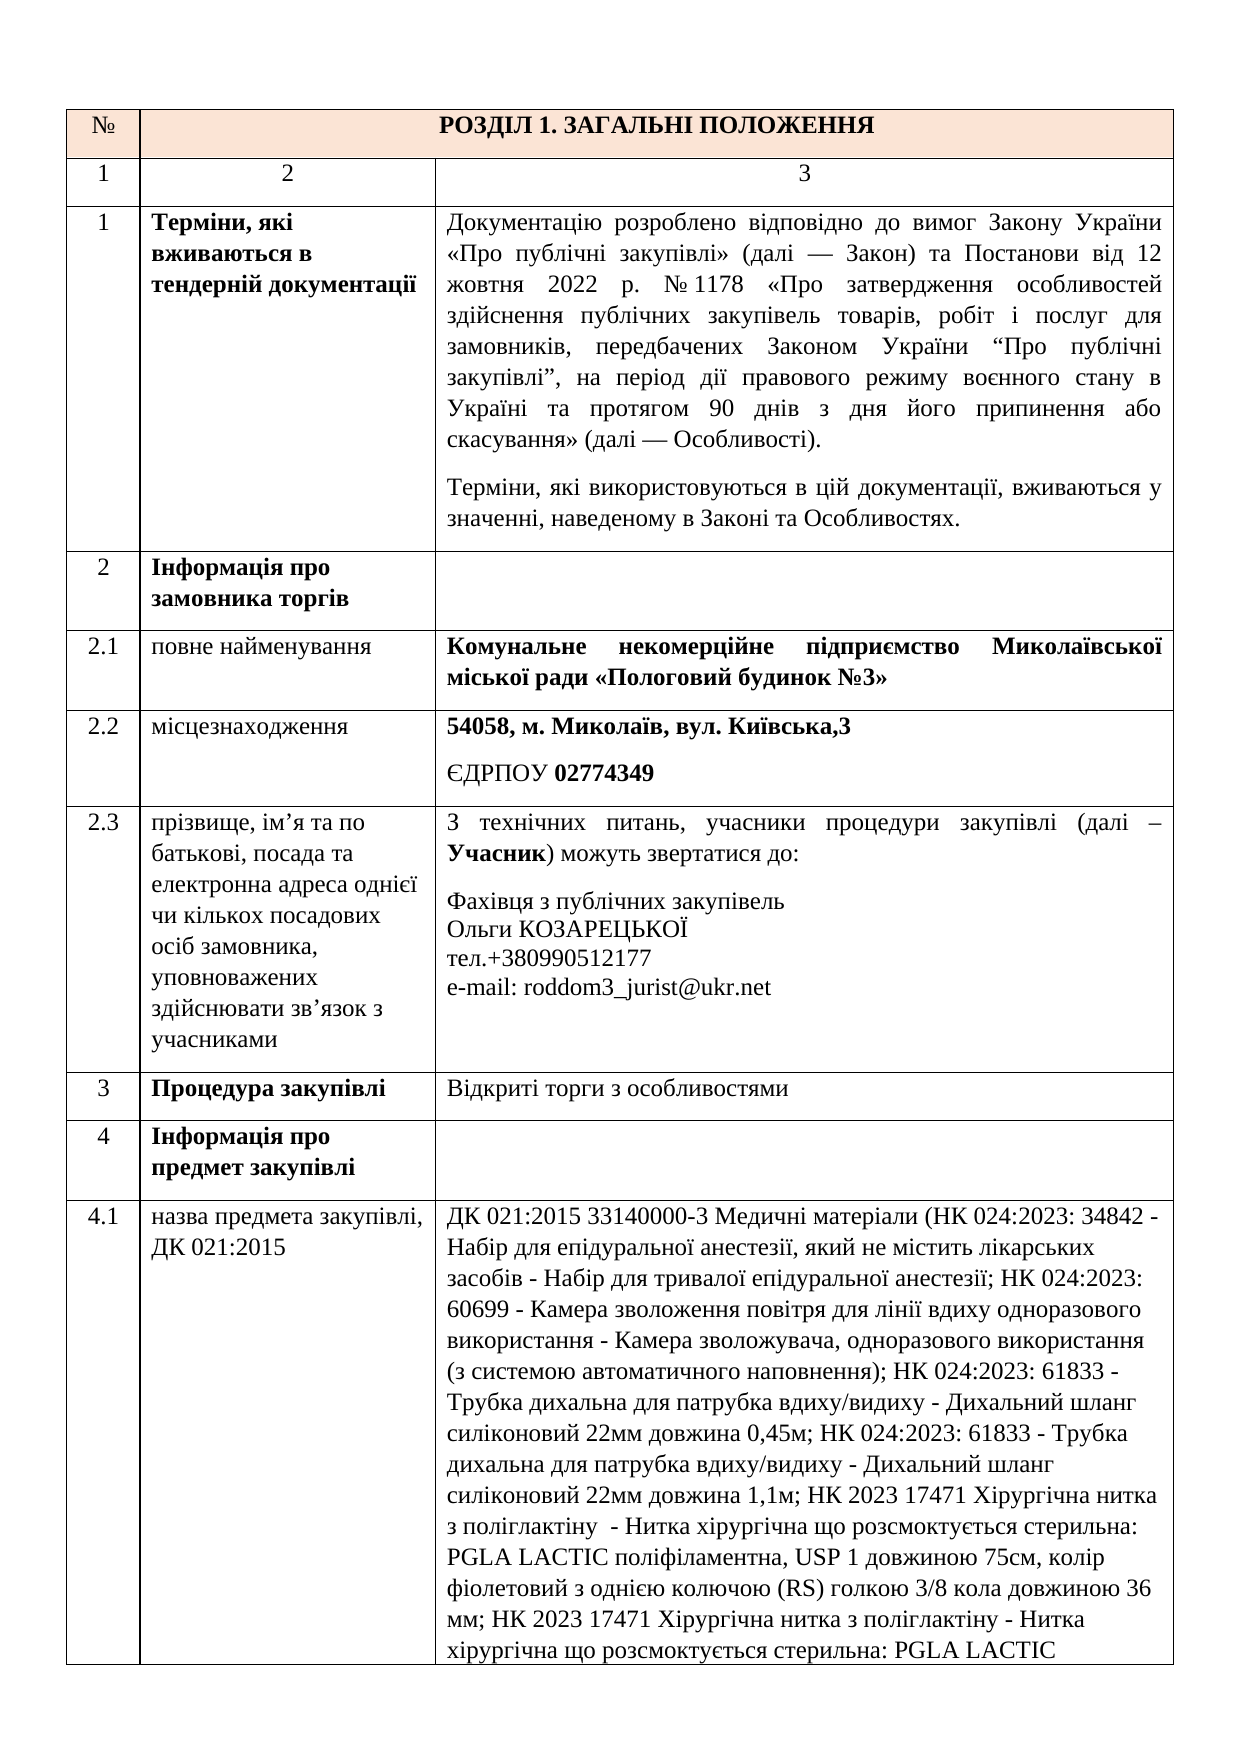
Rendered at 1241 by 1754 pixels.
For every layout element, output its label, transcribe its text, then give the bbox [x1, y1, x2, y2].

table_cell 1 [67, 207, 139, 551]
table_cell прізвище, ім’я та по батькові, посада та електронна адреса однієї чи кількох посадових осіб замовника, уповноважених здійснювати зв’язок з учасниками [141, 807, 435, 1072]
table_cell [141, 1201, 435, 1664]
table_cell [436, 1121, 1173, 1200]
table_cell 2 [67, 552, 139, 630]
table_cell 1 [67, 159, 139, 206]
table_cell [436, 552, 1173, 630]
table_cell Інформація про замовника торгів [141, 552, 435, 630]
table_cell 2.3 [67, 807, 139, 1072]
table_cell 4.1 [67, 1201, 139, 1664]
table_cell Інформація про предмет закупівлі [141, 1121, 435, 1200]
table_cell 2 [141, 159, 435, 206]
table_header № [67, 110, 139, 157]
table_cell 2.2 [67, 711, 139, 806]
table_cell повне найменування [141, 631, 435, 710]
table_cell З технічних питань, учасники процедури закупівлі (далі – Учасник) можуть звертатися до: Фахівця з публічних закупівель Ольги КОЗАРЕЦЬКОЇ тел.+380990512177 e-mail: roddom3_jurist@ukr.net [436, 807, 1173, 1072]
table_cell Комунальне некомерційне підприємство Миколаївської міської ради «Пологовий будинок №3» [436, 631, 1173, 710]
table_cell 3 [67, 1073, 139, 1120]
table_cell 4 [67, 1121, 139, 1200]
table_cell Документацію розроблено відповідно до вимог Закону України «Про публічні закупівлі» (далі — Закон) та Постанови від 12 жовтня 2022 р. № 1178 «Про затвердження особливостей здійснення публічних закупівель товарів, робіт і послуг для замовників, передбачених Законом України “Про публічні закупівлі”, на період дії правового режиму воєнного стану в Україні та протягом 90 днів з дня його припинення або скасування» (далі — Особливості). Терміни, які використовуються в цій документації, вживаються у значенні, наведеному в Законі та Особливостях. [436, 207, 1173, 551]
table_cell Процедура закупівлі [141, 1073, 435, 1120]
table_cell місцезнаходження [141, 711, 435, 806]
table_cell Відкриті торги з особливостями [436, 1073, 1173, 1120]
table_cell 3 [436, 159, 1173, 206]
table_cell 54058, м. Миколаїв, вул. Київська,3 ЄДРПОУ 02774349 [436, 711, 1173, 806]
table_cell Терміни, які вживаються в тендерній документації [141, 207, 435, 551]
table_header РОЗДІЛ 1. ЗАГАЛЬНІ ПОЛОЖЕННЯ [141, 110, 1173, 157]
table_cell 2.1 [67, 631, 139, 710]
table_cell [436, 1201, 1173, 1664]
